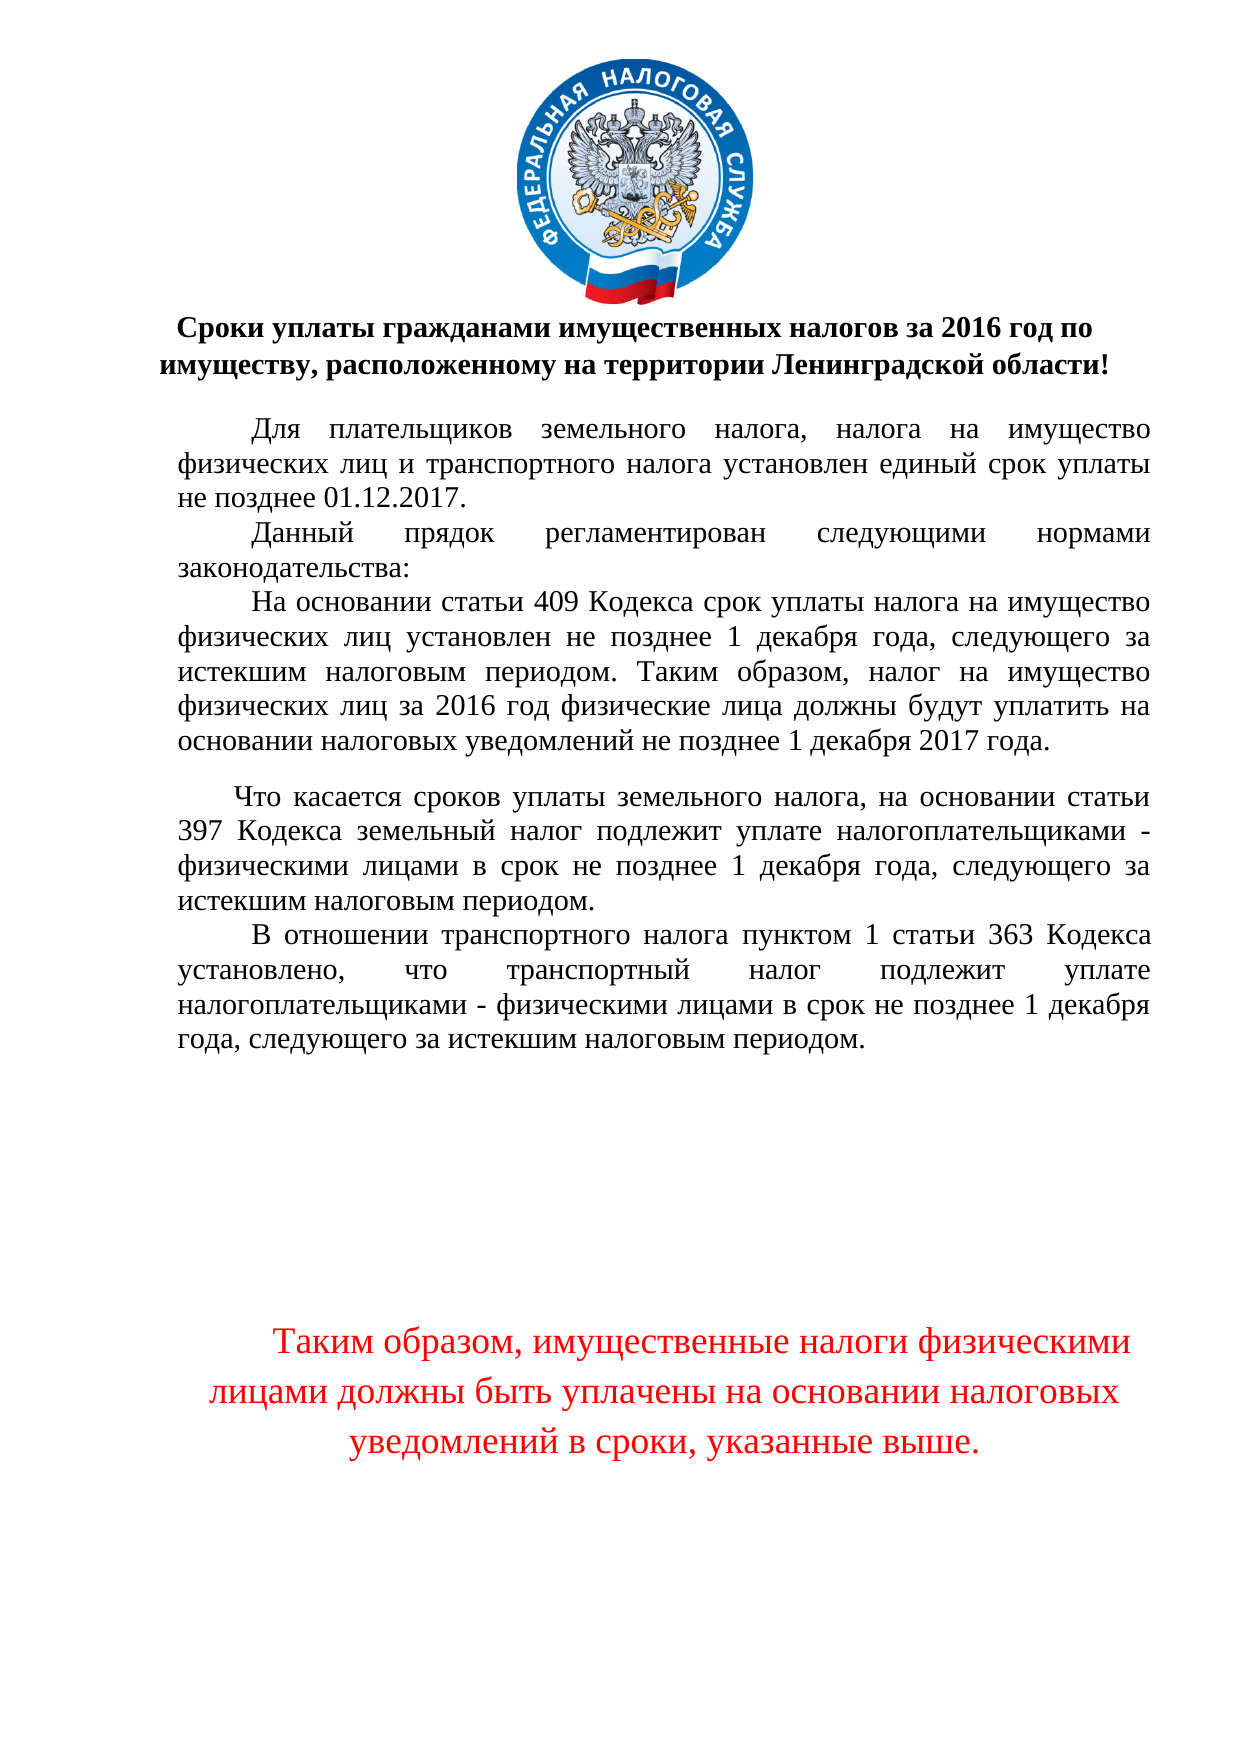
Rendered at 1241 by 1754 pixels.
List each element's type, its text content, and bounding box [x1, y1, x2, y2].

picture [517, 59, 753, 306]
text Сроки уплаты гражданами имущественных налогов за 2016 год по имуществу, расположенному на территории Ленинградской области! [118, 306, 1152, 381]
text Для плательщиков земельного налога, налога на имущество физических лиц и транспортного налога установлен единый срок уплаты не позднее 01.12.2017. [177, 410, 1152, 514]
text В отношении транспортного налога пунктом 1 статьи 363 Кодекса установлено, что транспортный налог подлежит уплате налогоплательщиками - физическими лицами в срок не позднее 1 декабря года, следующего за истекшим налоговым периодом. [177, 917, 1152, 1055]
text На основании статьи 409 Кодекса срок уплаты налога на имущество физических лиц установлен не позднее 1 декабря года, следующего за истекшим налоговым периодом. Таким образом, налог на имущество физических лиц за 2016 год физические лица должны будут уплатить на основании налоговых уведомлений не позднее 1 декабря 2017 года. [177, 583, 1152, 757]
text Таким образом, имущественные налоги физическими лицами должны быть уплачены на основании налоговых уведомлений в сроки, указанные выше. [158, 1319, 1171, 1461]
text Данный прядок регламентирован следующими нормами законодательства: [177, 514, 1152, 583]
text Что касается сроков уплаты земельного налога, на основании статьи 397 Кодекса земельный налог подлежит уплате налогоплательщиками - физическими лицами в срок не позднее 1 декабря года, следующего за истекшим налоговым периодом. [177, 778, 1152, 917]
